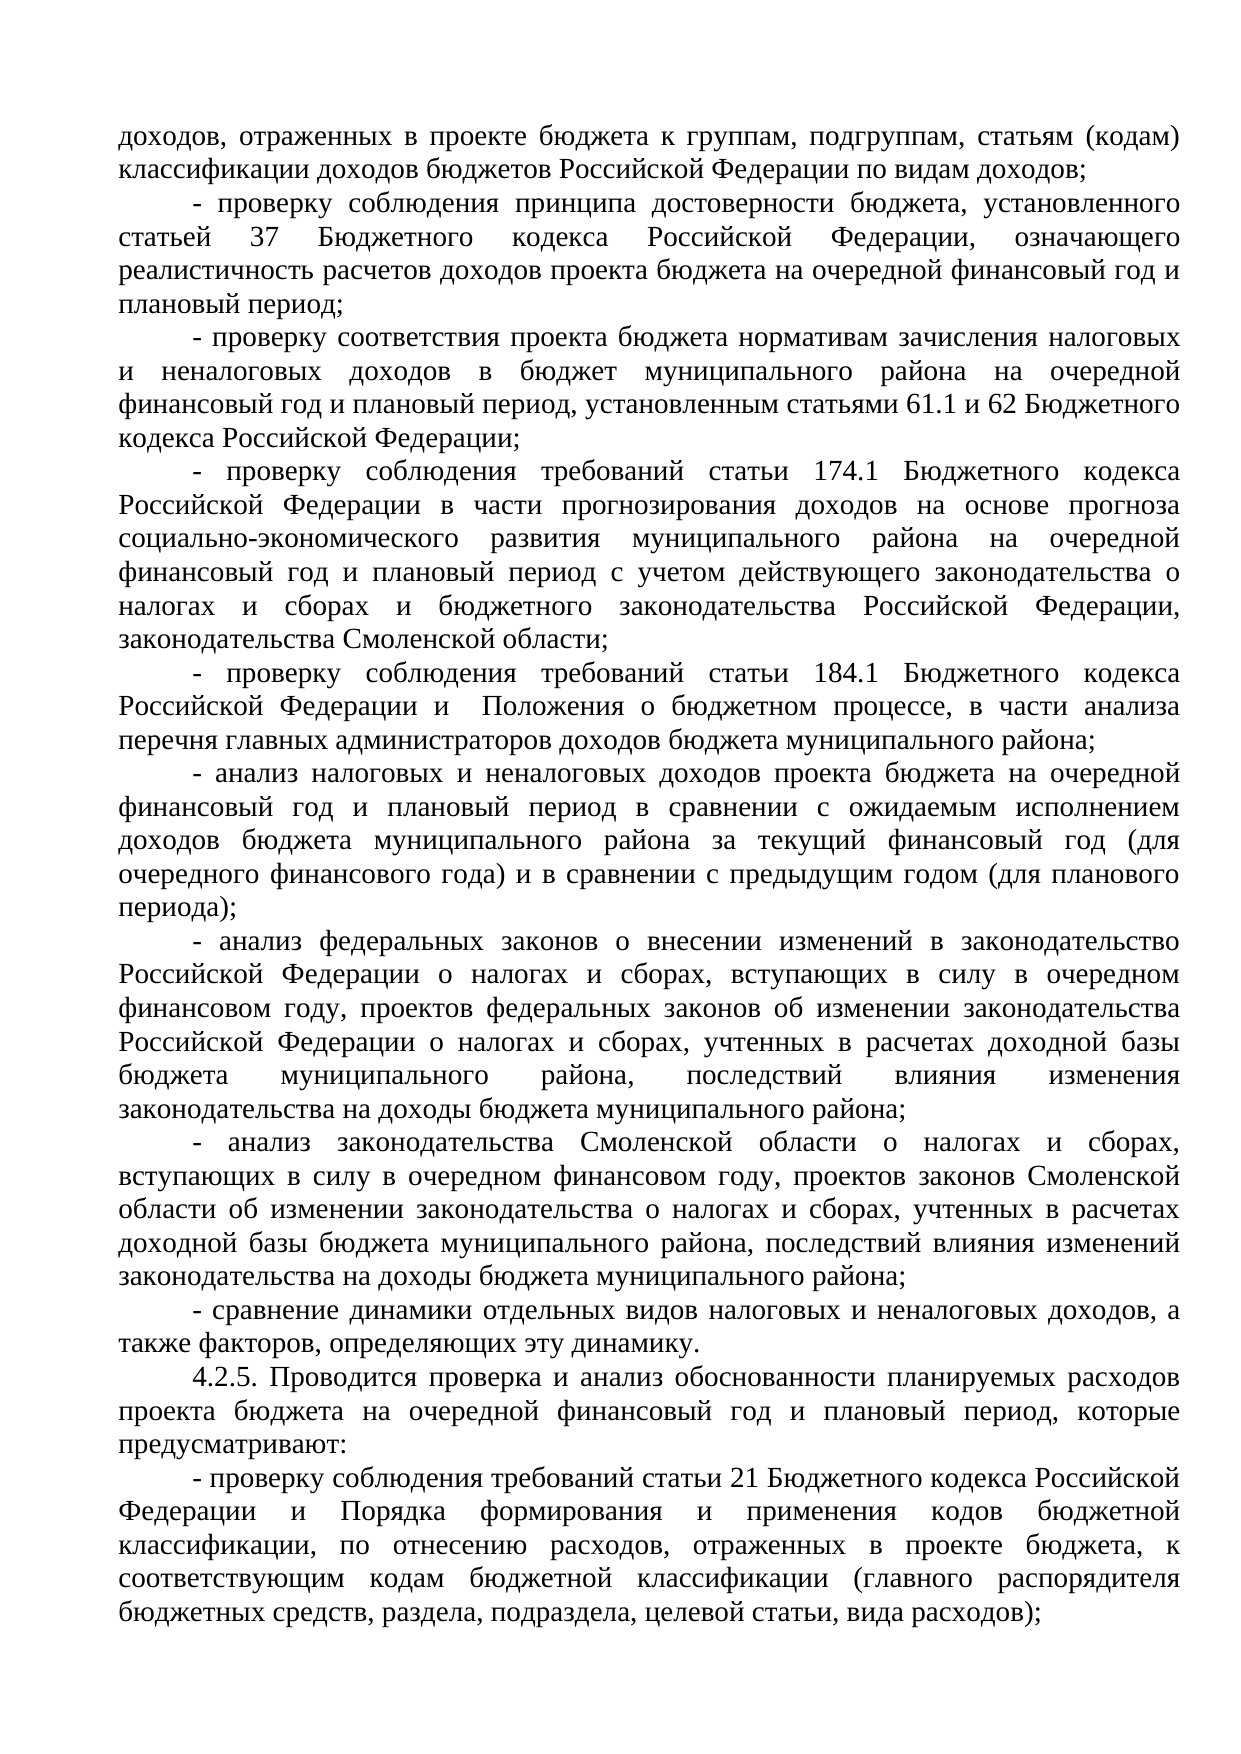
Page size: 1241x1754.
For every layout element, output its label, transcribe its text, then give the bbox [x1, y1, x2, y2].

text - анализ налоговых и неналоговых доходов проекта бюджета на очередной финансовый год и плановый период в сравнении с ожидаемым исполнением доходов бюджета муниципального района за текущий финансовый год (для очередного финансового года) и в сравнении с предыдущим годом (для планового периода); [118, 755, 1181, 923]
text 4.2.5. Проводится проверка и анализ обоснованности планируемых расходов проекта бюджета на очередной финансовый год и плановый период, которые предусматривают: [118, 1359, 1181, 1460]
text - сравнение динамики отдельных видов налоговых и неналоговых доходов, а также факторов, определяющих эту динамику. [118, 1292, 1181, 1359]
text - анализ федеральных законов о внесении изменений в законодательство Российской Федерации о налогах и сборах, вступающих в силу в очередном финансовом году, проектов федеральных законов об изменении законодательства Российской Федерации о налогах и сборах, учтенных в расчетах доходной базы бюджета муниципального района, последствий влияния изменения законодательства на доходы бюджета муниципального района; [118, 923, 1181, 1124]
text - проверку соблюдения требований статьи 174.1 Бюджетного кодекса Российской Федерации в части прогнозирования доходов на основе прогноза социально-экономического развития муниципального района на очередной финансовый год и плановый период с учетом действующего законодательства о налогах и сборах и бюджетного законодательства Российской Федерации, законодательства Смоленской области; [118, 453, 1181, 655]
text - проверку соблюдения требований статьи 184.1 Бюджетного кодекса Российской Федерации и Положения о бюджетном процессе, в части анализа перечня главных администраторов доходов бюджета муниципального района; [118, 655, 1181, 755]
text - проверку соблюдения принципа достоверности бюджета, установленного статьей 37 Бюджетного кодекса Российской Федерации, означающего реалистичность расчетов доходов проекта бюджета на очередной финансовый год и плановый период; [118, 185, 1181, 319]
text - проверку соблюдения требований статьи 21 Бюджетного кодекса Российской Федерации и Порядка формирования и применения кодов бюджетной классификации, по отнесению расходов, отраженных в проекте бюджета, к соответствующим кодам бюджетной классификации (главного распорядителя бюджетных средств, раздела, подраздела, целевой статьи, вида расходов); [118, 1460, 1181, 1627]
text - анализ законодательства Смоленской области о налогах и сборах, вступающих в силу в очередном финансовом году, проектов законов Смоленской области об изменении законодательства о налогах и сборах, учтенных в расчетах доходной базы бюджета муниципального района, последствий влияния изменений законодательства на доходы бюджета муниципального района; [118, 1124, 1181, 1292]
text - проверку соответствия проекта бюджета нормативам зачисления налоговых и неналоговых доходов в бюджет муниципального района на очередной финансовый год и плановый период, установленным статьями 61.1 и 62 Бюджетного кодекса Российской Федерации; [118, 319, 1181, 453]
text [118, 118, 1181, 185]
